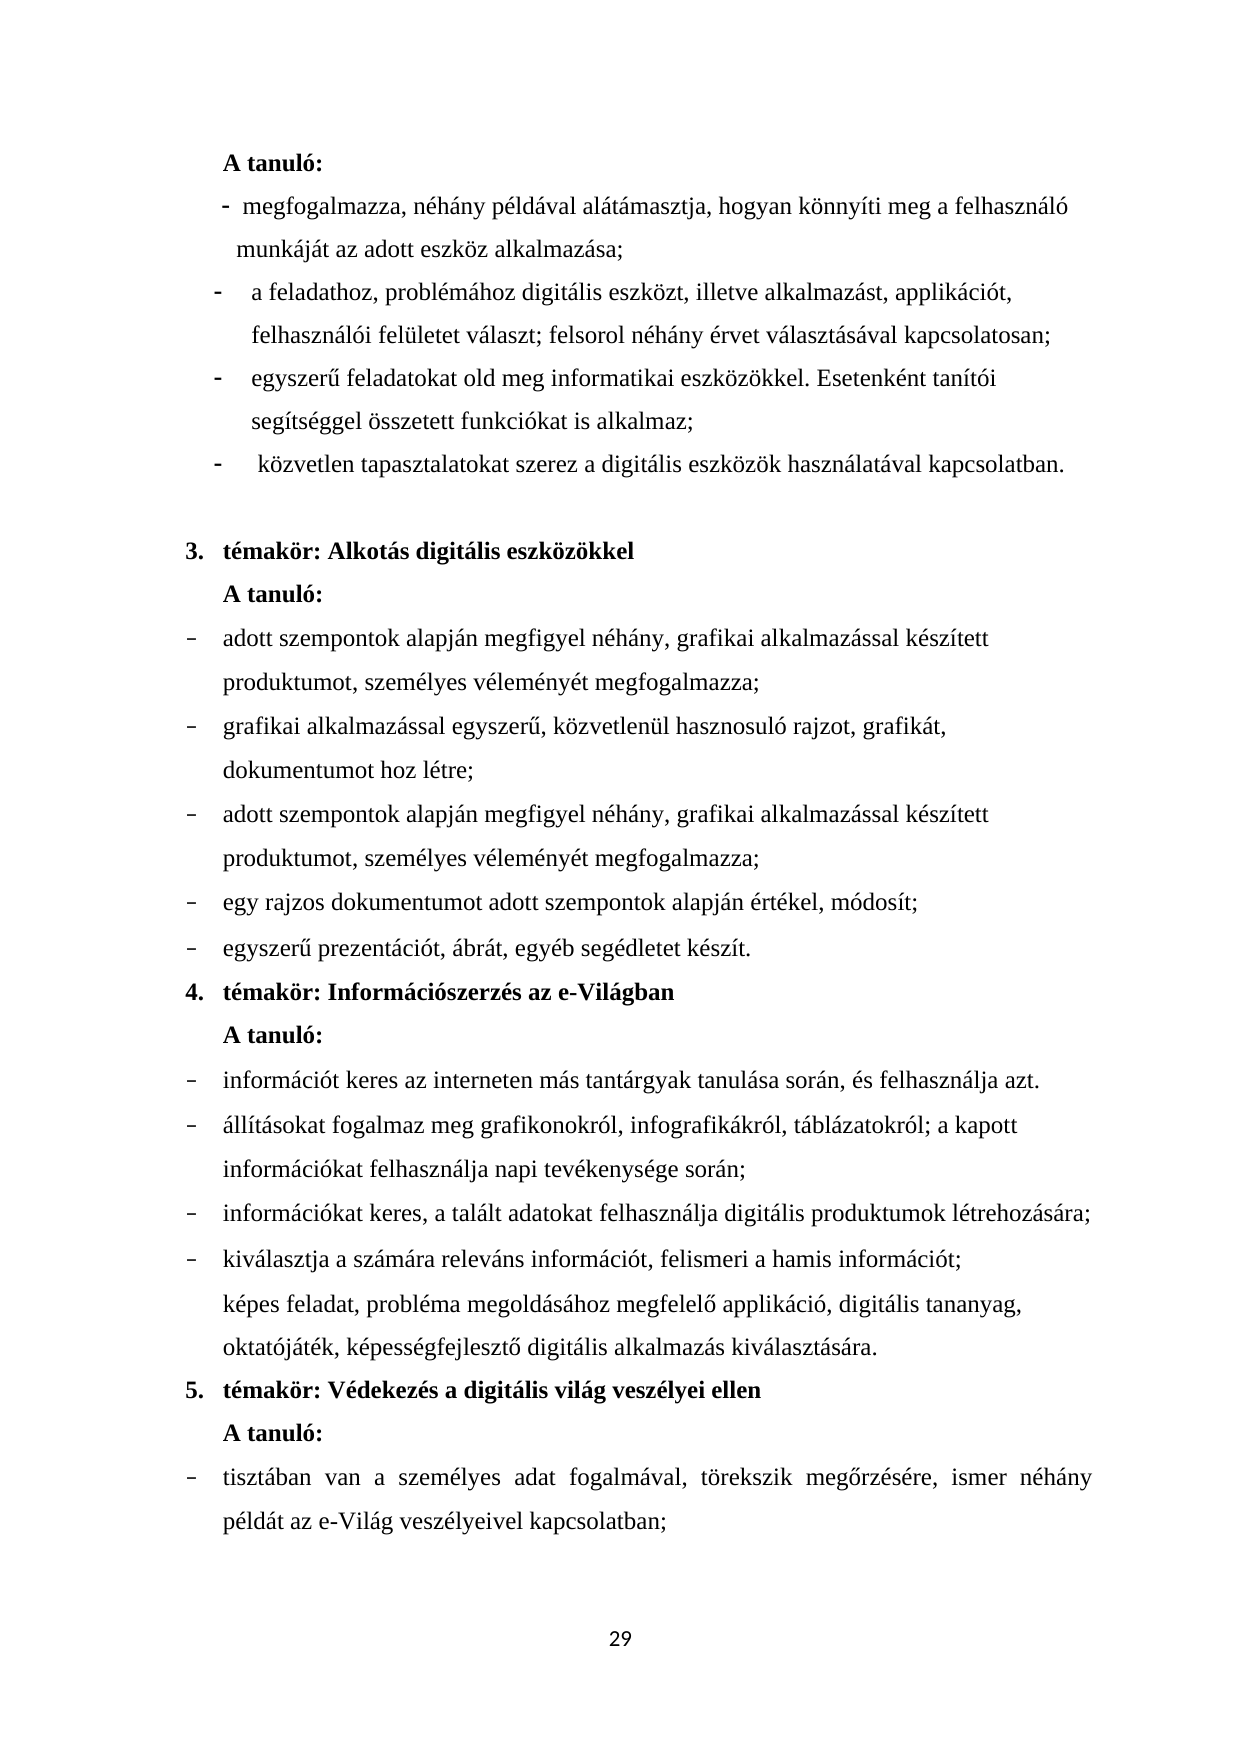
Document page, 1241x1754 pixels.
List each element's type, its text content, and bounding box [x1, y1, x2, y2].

list állításokat fogalmaz meg grafikonokról, infografikákról, táblázatokról; a kapott információkat felhasználja napi tevékenysége során; [185, 1109, 1093, 1183]
list egyszerű feladatokat old meg informatikai eszközökkel. Esetenként tanítói segítséggel összetett funkciókat is alkalmaz; [213, 363, 1093, 435]
list információkat keres, a talált adatokat felhasználja digitális produktumok létrehozására; [185, 1197, 1093, 1228]
list kiválasztja a számára releváns információt, felismeri a hamis információt; [185, 1243, 1093, 1274]
list A tanuló: [223, 579, 1093, 608]
list témakör: Védekezés a digitális világ veszélyei ellen [185, 1375, 1093, 1404]
list adott szempontok alapján megfigyel néhány, grafikai alkalmazással készített produktumot, személyes véleményét megfogalmazza; [185, 798, 1093, 872]
list információt keres az interneten más tantárgyak tanulása során, és felhasználja azt. [185, 1064, 1093, 1094]
list megfogalmazza, néhány példával alátámasztja, hogyan könnyíti meg a felhasználó munkáját az adott eszköz alkalmazása; [221, 191, 1093, 263]
list A tanuló: [223, 148, 1093, 176]
list képes feladat, probléma megoldásához megfelelő applikáció, digitális tananyag, oktatójáték, képességfejlesztő digitális alkalmazás kiválasztására. [223, 1289, 1093, 1361]
list egyszerű prezentációt, ábrát, egyéb segédletet készít. [185, 932, 1093, 962]
list A tanuló: [223, 1418, 1093, 1447]
list A tanuló: [223, 1021, 1093, 1049]
list témakör: Információszerzés az e-Világban [185, 977, 1093, 1006]
list közvetlen tapasztalatokat szerez a digitális eszközök használatával kapcsolatban. [213, 449, 1093, 478]
list témakör: Alkotás digitális eszközökkel [185, 536, 1093, 564]
list adott szempontok alapján megfigyel néhány, grafikai alkalmazással készített produktumot, személyes véleményét megfogalmazza; [185, 622, 1093, 696]
list egy rajzos dokumentumot adott szempontok alapján értékel, módosít; [185, 886, 1093, 917]
list a feladathoz, problémához digitális eszközt, illetve alkalmazást, applikációt, felhasználói felületet választ; felsorol néhány érvet választásával kapcsolatosan; [213, 277, 1093, 349]
list tisztában van a személyes adat fogalmával, törekszik megőrzésére, ismer néhány példát az e-Világ veszélyeivel kapcsolatban; [185, 1461, 1093, 1535]
list grafikai alkalmazással egyszerű, közvetlenül hasznosuló rajzot, grafikát, dokumentumot hoz létre; [185, 710, 1093, 784]
